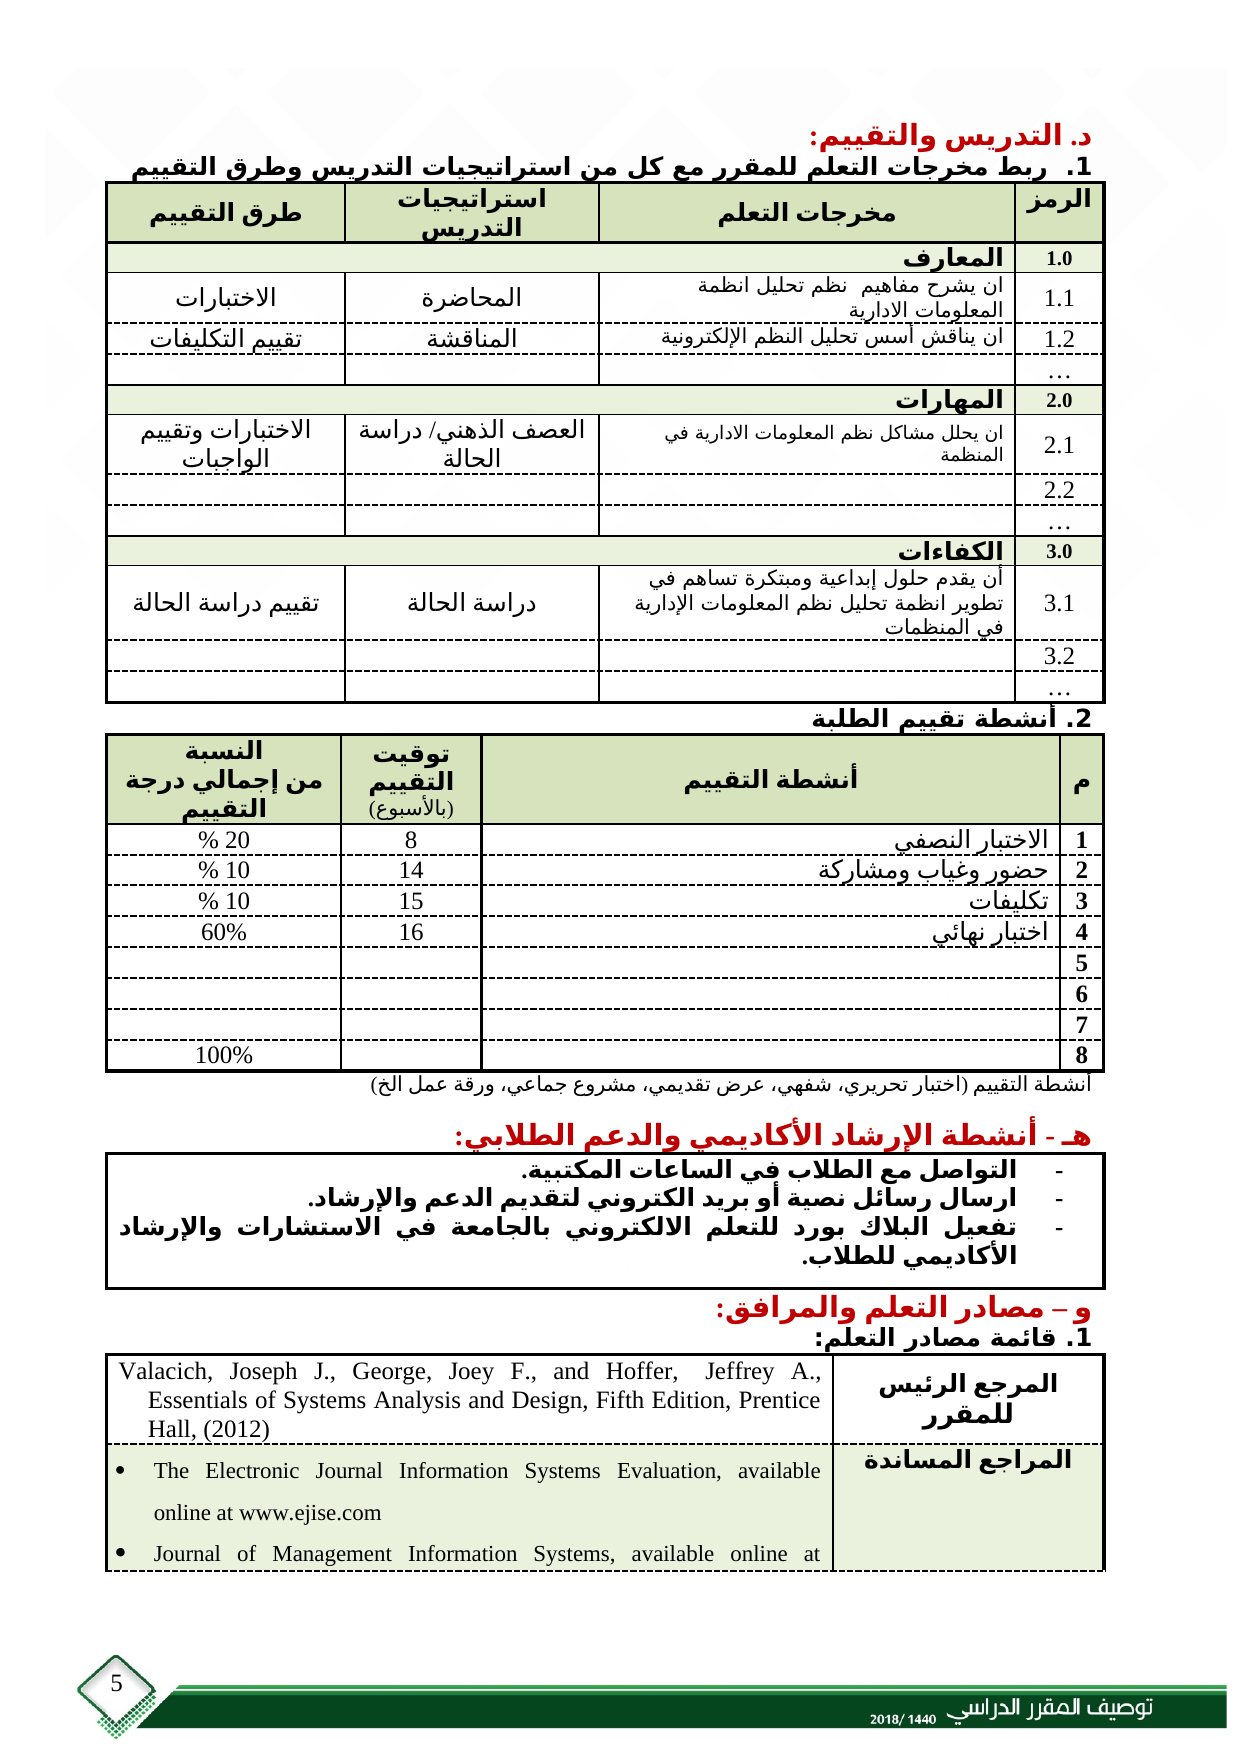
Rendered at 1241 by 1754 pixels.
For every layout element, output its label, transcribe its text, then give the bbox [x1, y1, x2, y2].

table_cell [600, 504, 1014, 534]
table_cell تكليفات [483, 884, 1059, 915]
subtitle 2. أنشطة تقييم الطلبة [118, 704, 1092, 733]
table_cell [600, 473, 1014, 504]
table_cell [342, 977, 480, 1008]
table_cell أن يقدم حلول إبداعية ومبتكرة تساهم في تطوير انظمة تحليل نظم المعلومات الإدارية في المنظمات [600, 566, 1014, 639]
table_cell 100% [108, 1039, 340, 1069]
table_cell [108, 1443, 832, 1570]
table_cell [346, 670, 598, 701]
table_cell المناقشة [346, 322, 598, 353]
table_cell 2.1 [1016, 415, 1102, 473]
picture [45, 68, 1227, 1739]
table_cell [600, 353, 1014, 383]
table_cell [108, 977, 340, 1008]
table_cell 8 [1061, 1039, 1102, 1069]
table_cell [600, 639, 1014, 670]
table_header م [1061, 736, 1102, 823]
table_cell [108, 473, 344, 504]
table_cell [346, 504, 598, 534]
table_header أنشطة التقييم [483, 736, 1059, 823]
table_header استراتيجيات التدريس [346, 184, 598, 241]
table_cell 3.2 [1016, 639, 1102, 670]
table_cell 2.0 [1016, 386, 1102, 414]
table_cell 15 [342, 884, 480, 915]
table_cell … [1016, 353, 1102, 383]
table_cell 1.1 [1016, 273, 1102, 322]
table_cell الكفاءات [108, 537, 1014, 565]
table_cell 2.2 [1016, 473, 1102, 504]
table_header Valacich, Joseph J., George, Joey F., and Hoffer, Jeffrey A., Essentials of Systems Analysis and Design, Fifth Edition, Prentice Hall, (2012) [108, 1356, 832, 1443]
table_cell [108, 639, 344, 670]
table_cell الاختبار النصفي [483, 825, 1059, 853]
table_cell [108, 1008, 340, 1038]
table_header طرق التقييم [108, 184, 344, 241]
table_cell 10 % [108, 884, 340, 915]
table_cell 1 [1061, 825, 1102, 853]
table_cell ان يحلل مشاكل نظم المعلومات الادارية في المنظمة [600, 415, 1014, 473]
table_cell المحاضرة [346, 273, 598, 322]
table_cell حضور وغياب ومشاركة [483, 854, 1059, 884]
table_header مخرجات التعلم [600, 184, 1014, 241]
table_cell 10 % [108, 854, 340, 884]
table_cell العصف الذهني/ دراسة الحالة [346, 415, 598, 473]
table_cell … [1016, 504, 1102, 534]
table_cell [600, 670, 1014, 701]
table_cell الاختبارات [108, 273, 344, 322]
table_cell 14 [342, 854, 480, 884]
table_cell 6 [1061, 977, 1102, 1008]
table_cell 3.0 [1016, 537, 1102, 565]
table_cell [108, 670, 344, 701]
table_header الرمز [1016, 184, 1102, 241]
table_cell دراسة الحالة [346, 566, 598, 639]
table_cell تقييم دراسة الحالة [108, 566, 344, 639]
table_cell ان يناقش أسس تحليل النظم الإلكترونية [600, 322, 1014, 353]
table_cell تقييم التكليفات [108, 322, 344, 353]
table_cell [483, 1039, 1059, 1069]
table_cell 1.2 [1016, 322, 1102, 353]
subtitle و – مصادر التعلم والمرافق: [118, 1290, 1092, 1323]
table_cell [108, 353, 344, 383]
table_cell ان يشرح مفاهيم نظم تحليل انظمة المعلومات الادارية [600, 273, 1014, 322]
table_header توقيت التقييم (بالأسبوع) [342, 736, 480, 823]
subtitle 1. قائمة مصادر التعلم: [118, 1323, 1092, 1353]
table_header التواصل مع الطلاب في الساعات المكتبية. ارسال رسائل نصية أو بريد الكتروني لتقديم الدعم والإرشاد. تفعيل البلاك بورد للتعلم الالكتروني بالجامعة في الاستشارات والإرشاد الأكاديمي للطلاب. [108, 1155, 1102, 1287]
table_cell [342, 946, 480, 977]
table_cell [483, 977, 1059, 1008]
table_cell 7 [1061, 1008, 1102, 1038]
table_cell 8 [342, 825, 480, 853]
subtitle د. التدريس والتقييم: [118, 118, 1092, 152]
table_cell 16 [342, 915, 480, 946]
table_cell [342, 1008, 480, 1038]
table_cell [346, 353, 598, 383]
table_cell … [1016, 670, 1102, 701]
table_cell [108, 504, 344, 534]
table_cell اختبار نهائي [483, 915, 1059, 946]
table_header النسبة من إجمالي درجة التقييم [108, 736, 340, 823]
table_cell [483, 1008, 1059, 1038]
text أنشطة التقييم (اختبار تحريري، شفهي، عرض تقديمي، مشروع جماعي، ورقة عمل الخ) [118, 1073, 1092, 1096]
table_cell 3 [1061, 884, 1102, 915]
table_cell المراجع المساندة [834, 1443, 1102, 1570]
table_cell المعارف [108, 244, 1014, 272]
table_cell 20 % [108, 825, 340, 853]
table_cell [342, 1039, 480, 1069]
table_cell 5 [1061, 946, 1102, 977]
table_cell [108, 946, 340, 977]
table_cell [483, 946, 1059, 977]
table_cell 2 [1061, 854, 1102, 884]
subtitle 1. ربط مخرجات التعلم للمقرر مع كل من استراتيجيات التدريس وطرق التقييم [118, 152, 1092, 181]
table_cell 1.0 [1016, 244, 1102, 272]
table_cell 4 [1061, 915, 1102, 946]
table_cell [346, 639, 598, 670]
table_cell [346, 473, 598, 504]
table_cell المهارات [108, 386, 1014, 414]
table_header المرجع الرئيس للمقرر [834, 1356, 1102, 1443]
table_cell الاختبارات وتقييم الواجبات [108, 415, 344, 473]
table_cell 3.1 [1016, 566, 1102, 639]
subtitle هـ - أنشطة الإرشاد الأكاديمي والدعم الطلابي: [118, 1118, 1092, 1152]
table_cell 60% [108, 915, 340, 946]
